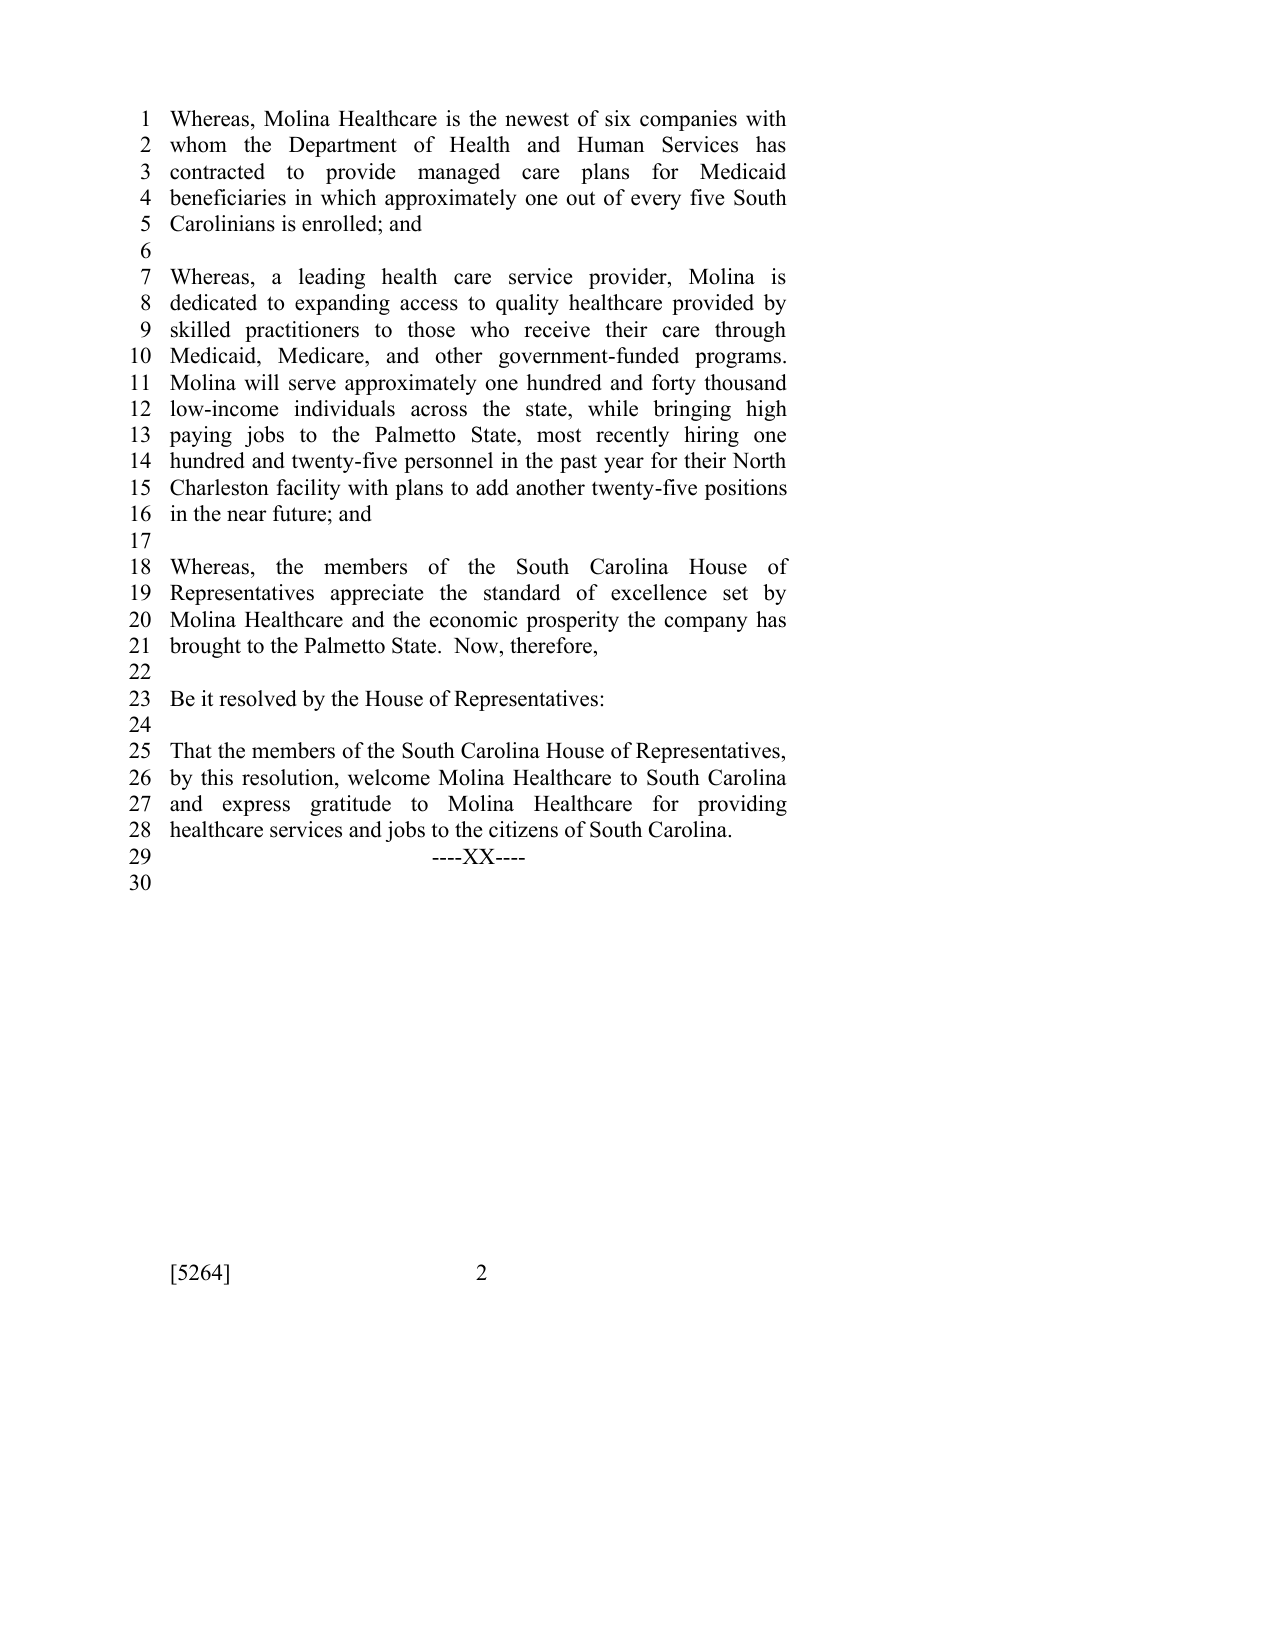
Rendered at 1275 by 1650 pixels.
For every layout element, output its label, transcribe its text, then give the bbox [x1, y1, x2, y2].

text Whereas, a leading health care service provider, Molina is dedicated to expanding access to quality healthcare provided by skilled practitioners to those who receive their care through Medicaid, Medicare, and other government-funded programs. Molina will serve approximately one hundred and forty thousand low-income individuals across the state, while bringing high paying jobs to the Palmetto State, most recently hiring one hundred and twenty-five personnel in the past year for their North Charleston facility with plans to add another twenty-five positions in the near future; and [169, 263, 787, 527]
text That the members of the South Carolina House of Representatives, by this resolution, welcome Molina Healthcare to South Carolina and express gratitude to Molina Healthcare for providing healthcare services and jobs to the citizens of South Carolina. [169, 737, 787, 843]
text ----XX---- [169, 843, 787, 869]
text Whereas, the members of the South Carolina House of Representatives appreciate the standard of excellence set by Molina Healthcare and the economic prosperity the company has brought to the Palmetto State. Now, therefore, [169, 553, 787, 658]
text Whereas, Molina Healthcare is the newest of six companies with whom the Department of Health and Human Services has contracted to provide managed care plans for Medicaid beneficiaries in which approximately one out of every five South Carolinians is enrolled; and [169, 105, 787, 237]
text Be it resolved by the House of Representatives: [169, 685, 787, 711]
